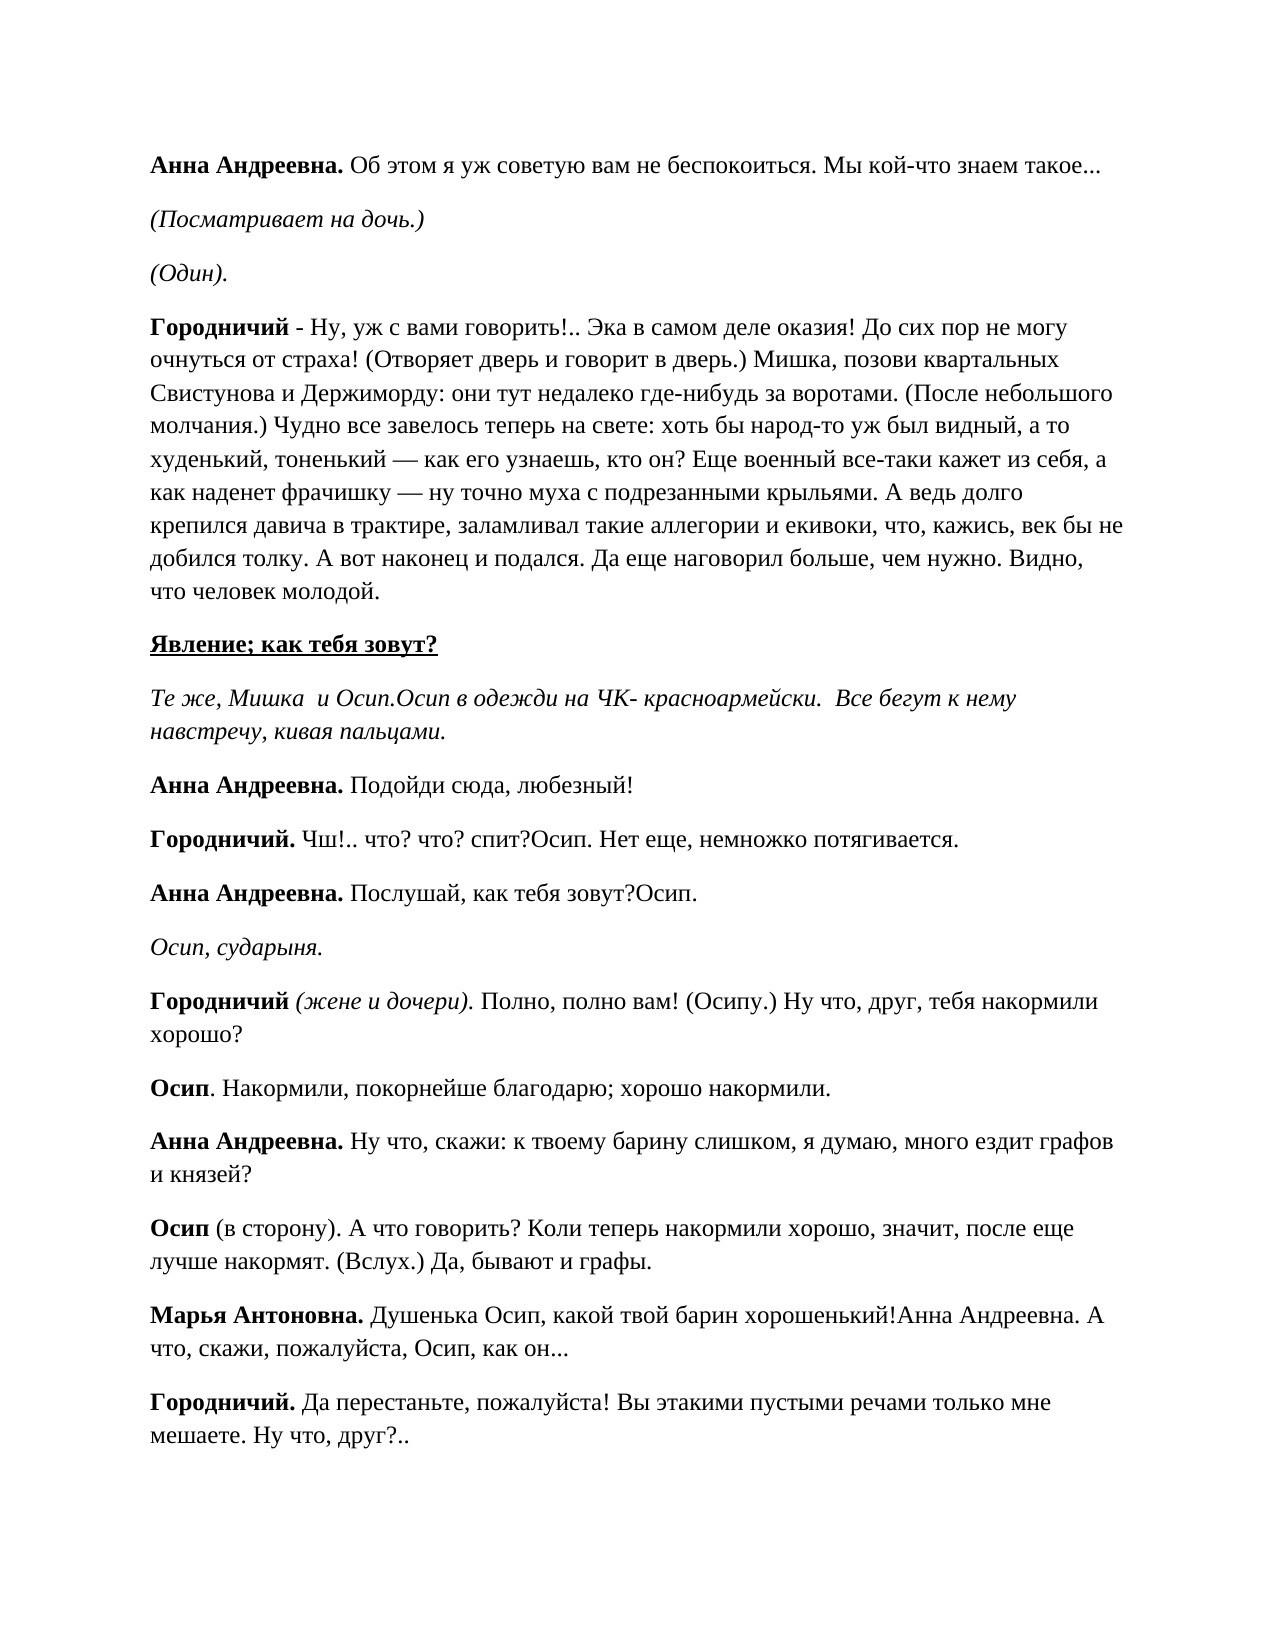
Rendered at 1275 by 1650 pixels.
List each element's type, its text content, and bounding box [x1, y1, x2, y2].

text Городничий. Чш!.. что? что? спит?Осип. Нет еще, немножко потягивается. [150, 824, 1125, 853]
text Осип, сударыня. [150, 932, 1125, 961]
text Явление; как тебя зовут? [150, 629, 1125, 658]
text (Один). [150, 258, 1125, 286]
text Анна Андреевна. Об этом я уж советую вам не беспокоиться. Мы кой-что знаем такое... [150, 150, 1125, 179]
text Осип (в сторону). А что говорить? Коли теперь накормили хорошо, значит, после еще лучше накормят. (Вслух.) Да, бывают и графы. [150, 1213, 1125, 1275]
text Городничий - Ну, уж с вами говорить!.. Эка в самом деле оказия! До сих пор не могу очнуться от страха! (Отворяет дверь и говорит в дверь.) Мишка, позови квартальных Свистунова и Держиморду: они тут недалеко где-нибудь за воротами. (После небольшого молчания.) Чудно все завелось теперь на свете: хоть бы народ-то уж был видный, а то худенький, тоненький — как его узнаешь, кто он? Еще военный все-таки кажет из себя, а как наденет фрачишку — ну точно муха с подрезанными крыльями. А ведь долго крепился давича в трактире, заламливал такие аллегории и екивоки, что, кажись, век бы не добился толку. А вот наконец и подался. Да еще наговорил больше, чем нужно. Видно, что человек молодой. [150, 312, 1125, 604]
text Городничий (жене и дочери). Полно, полно вам! (Осипу.) Ну что, друг, тебя накормили хорошо? [150, 986, 1125, 1047]
text Анна Андреевна. Подойди сюда, любезный! [150, 770, 1125, 799]
text (Посматривает на дочь.) [150, 204, 1125, 233]
text Анна Андреевна. Послушай, как тебя зовут?Осип. [150, 878, 1125, 907]
text Городничий. Да перестаньте, пожалуйста! Вы этакими пустыми речами только мне мешаете. Ну что, друг?.. [150, 1387, 1125, 1449]
text Осип. Накормили, покорнейше благодарю; хорошо накормили. [150, 1073, 1125, 1101]
text Анна Андреевна. Ну что, скажи: к твоему барину слишком, я думаю, много ездит графов и князей? [150, 1126, 1125, 1188]
text Марья Антоновна. Душенька Осип, какой твой барин хорошенький!Анна Андреевна. А что, скажи, пожалуйста, Осип, как он... [150, 1300, 1125, 1362]
text Те же, Мишка и Осип.Осип в одежди на ЧК- красноармейски. Все бегут к нему навстречу, кивая пальцами. [150, 683, 1125, 745]
